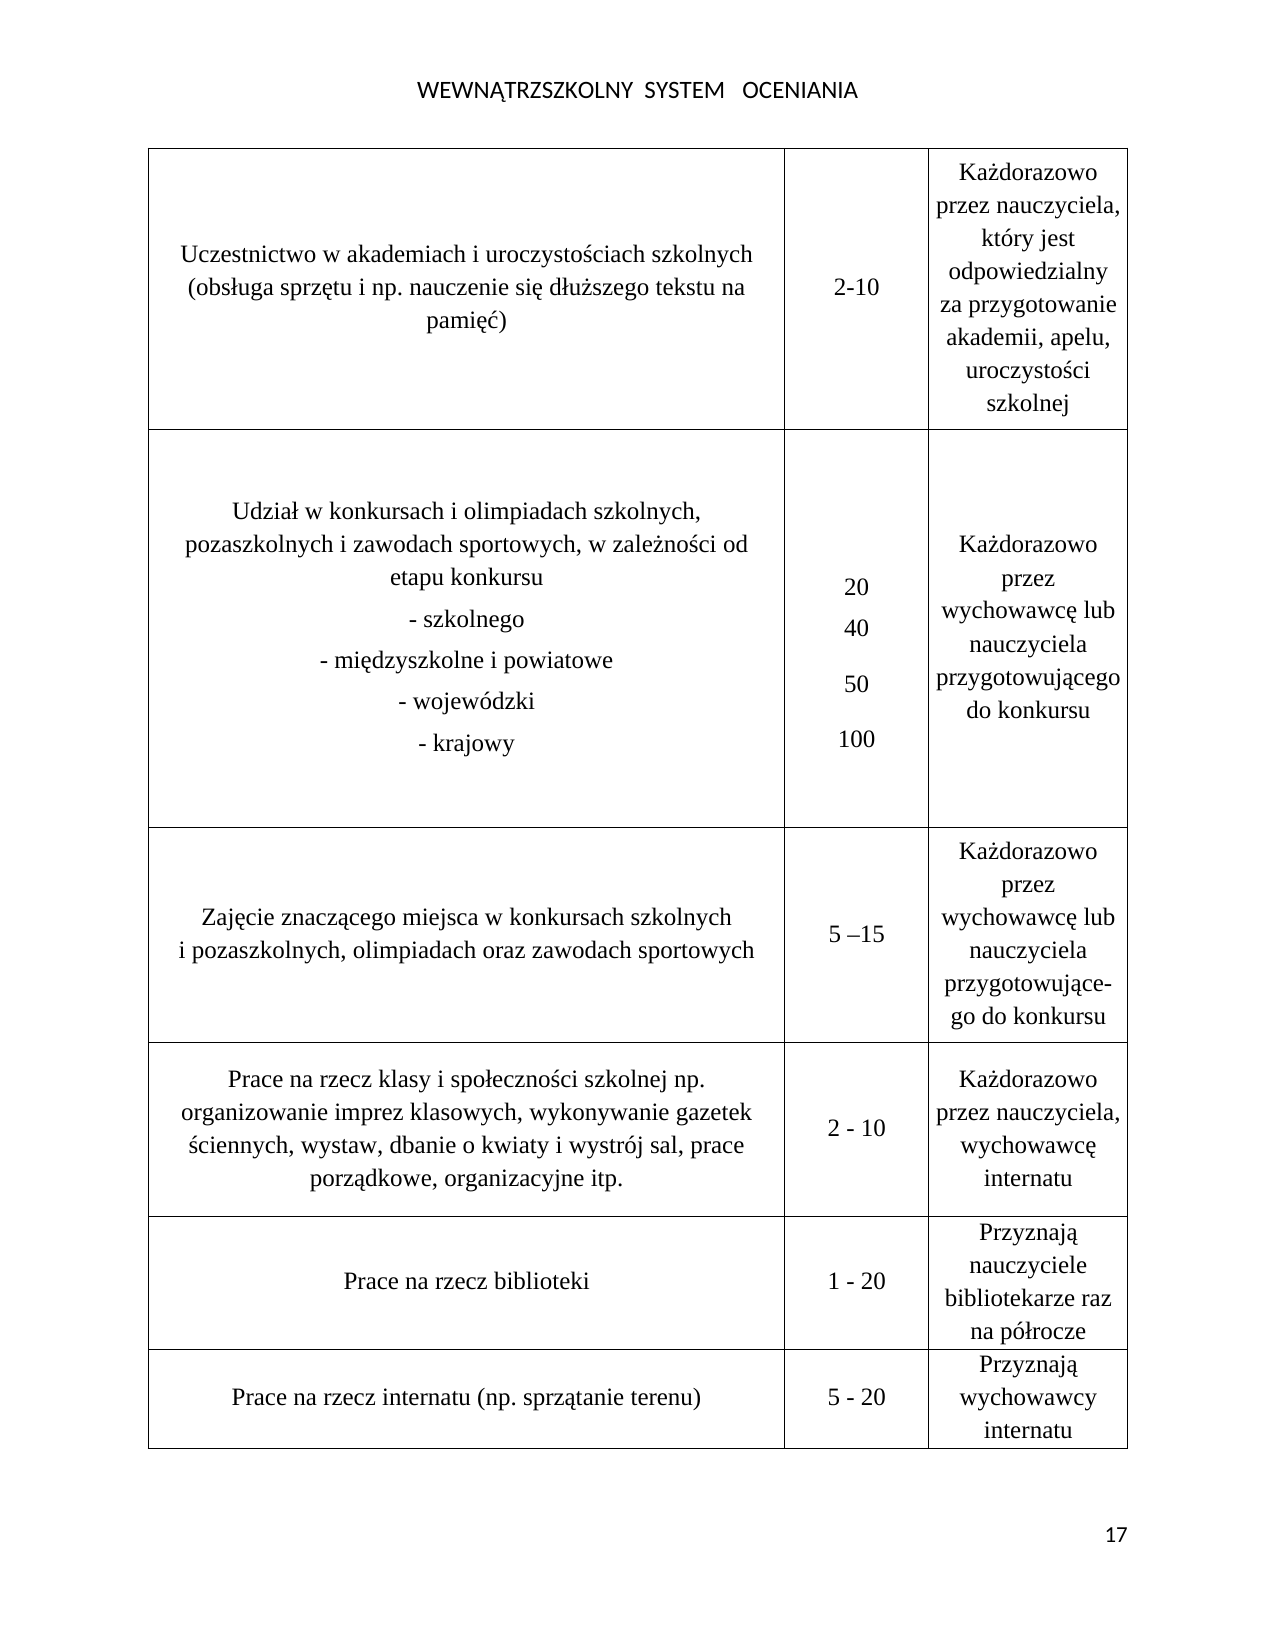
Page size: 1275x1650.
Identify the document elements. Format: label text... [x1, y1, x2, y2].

table_cell Każdorazowo przez nauczyciela, wychowawcę internatu [929, 1043, 1127, 1216]
table_cell 20 40 [785, 563, 928, 654]
table_cell Każdorazowo przez nauczyciela, który jest odpowiedzialny za przygotowanie akademii, apelu, uroczystości szkolnej [929, 149, 1127, 429]
table_cell 2 - 10 [785, 1043, 928, 1216]
table_cell Każdorazowo przez wychowawcę lub nauczyciela przygotowujące-go do konkursu [929, 828, 1127, 1042]
table_cell Uczestnictwo w akademiach i uroczystościach szkolnych (obsługa sprzętu i np. nauczenie się dłuższego tekstu na pamięć) [149, 149, 784, 429]
table_cell 5 - 20 [785, 1350, 928, 1448]
table_cell Udział w konkursach i olimpiadach szkolnych, pozaszkolnych i zawodach sportowych, w zależności od etapu konkursu - szkolnego - międzyszkolne i powiatowe - wojewódzki - krajowy [149, 430, 784, 827]
table_cell Zajęcie znaczącego miejsca w konkursach szkolnych i pozaszkolnych, olimpiadach oraz zawodach sportowych [149, 828, 784, 1042]
table_cell Prace na rzecz internatu (np. sprzątanie terenu) [149, 1350, 784, 1448]
table_cell Prace na rzecz klasy i społeczności szkolnej np. organizowanie imprez klasowych, wykonywanie gazetek ściennych, wystaw, dbanie o kwiaty i wystrój sal, prace porządkowe, organizacyjne itp. [149, 1043, 784, 1216]
table_cell [785, 765, 928, 827]
table_cell Każdorazowo przez wychowawcę lub nauczyciela przygotowującego do konkursu [929, 430, 1127, 827]
table_cell 1 - 20 [785, 1217, 928, 1348]
table_cell Przyznają nauczyciele bibliotekarze raz na półrocze [929, 1217, 1127, 1348]
table_cell 100 [785, 716, 928, 765]
table_cell 5 –15 [785, 828, 928, 1042]
table_cell 2-10 [785, 149, 928, 429]
table_cell [785, 430, 928, 562]
table_cell Prace na rzecz biblioteki [149, 1217, 784, 1348]
table_cell 50 [785, 654, 928, 716]
table_cell Przyznają wychowawcy internatu [929, 1350, 1127, 1448]
